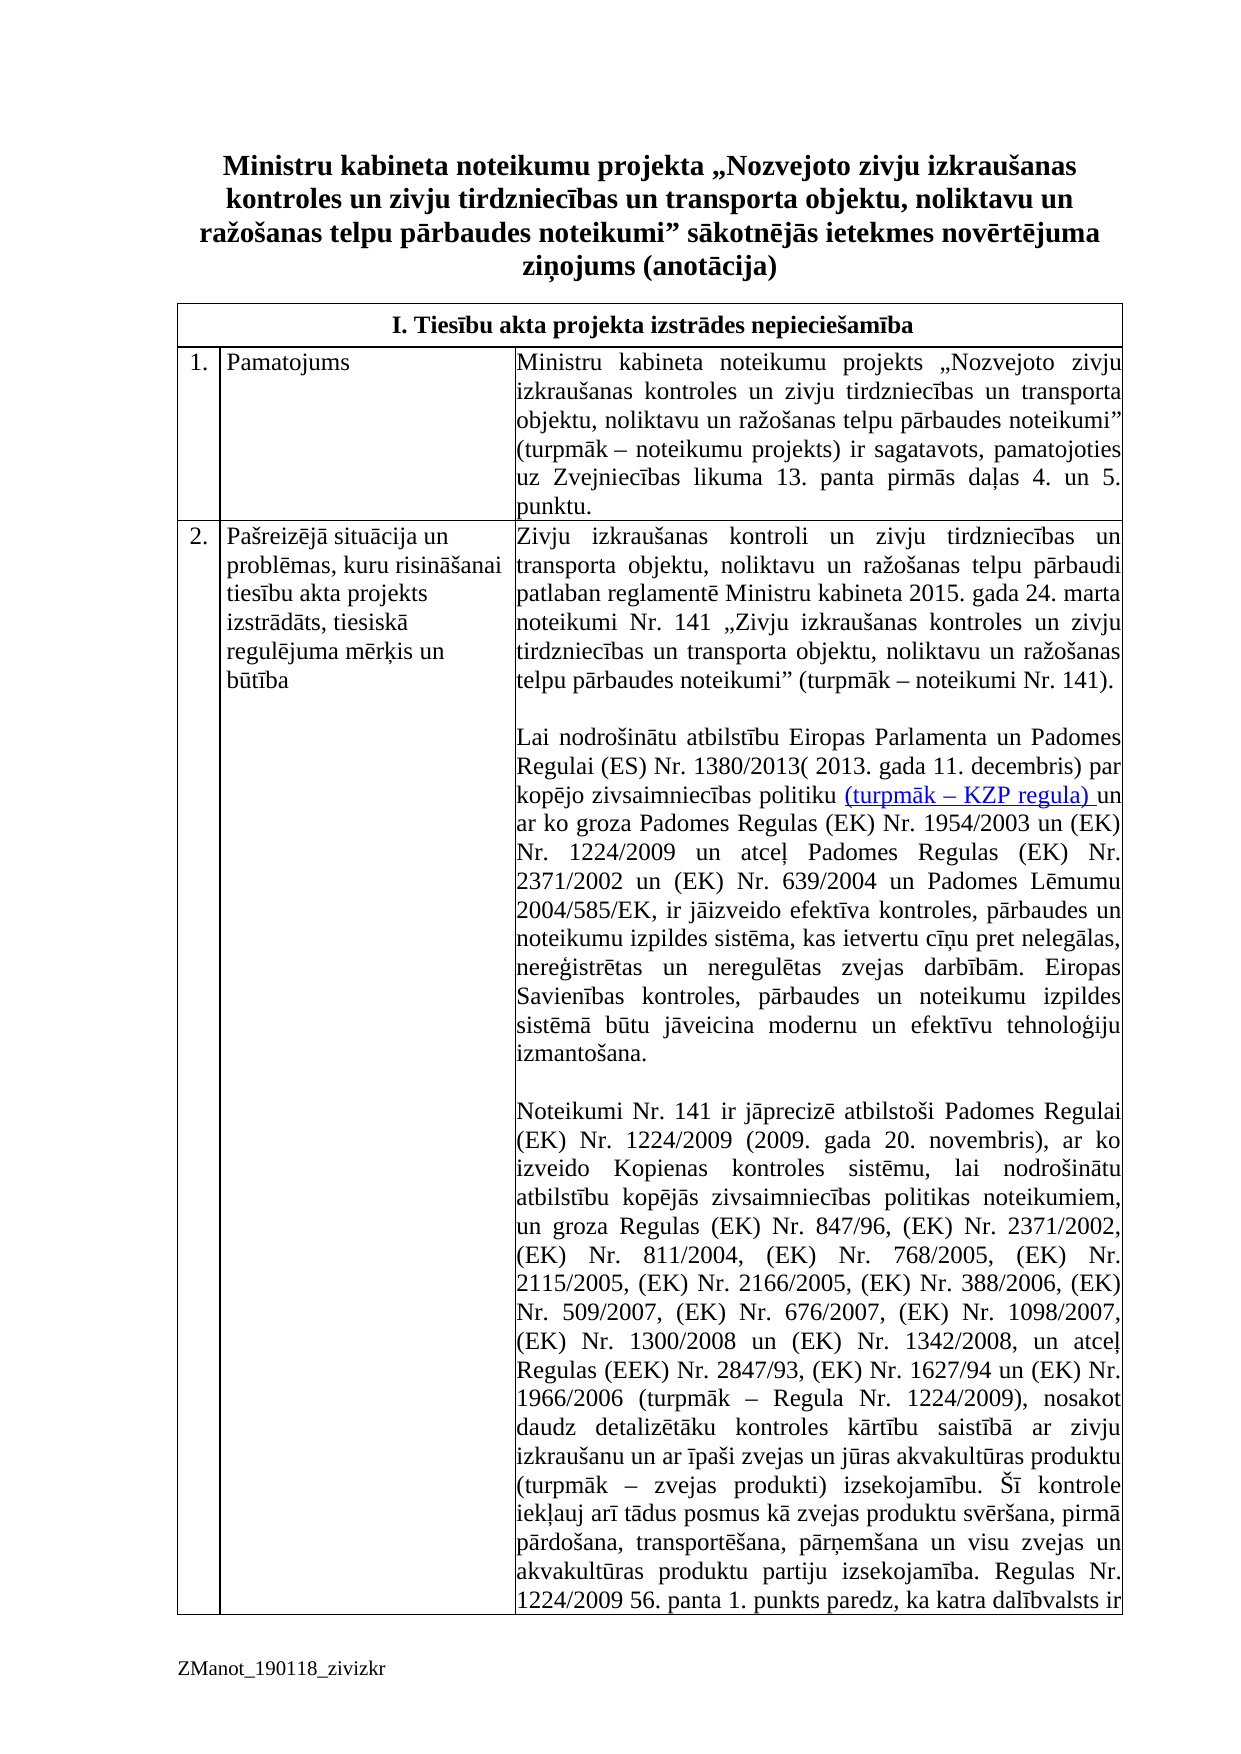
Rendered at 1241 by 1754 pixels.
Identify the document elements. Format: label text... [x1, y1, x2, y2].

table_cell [516, 521, 1122, 1613]
text Ministru kabineta noteikumu projekta „Nozvejoto zivju izkraušanas kontroles un zivju tirdzniecības un transporta objektu, noliktavu un ražošanas telpu pārbaudes noteikumi” sākotnējās ietekmes novērtējuma (anotācija) [177, 148, 1122, 282]
table_header I. Tiesību akta projekta izstrādes nepieciešamība [178, 304, 1122, 346]
table_cell 1. [178, 348, 219, 520]
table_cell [221, 521, 515, 1613]
table_cell Ministru kabineta noteikumu projekts „Nozvejoto zivju izkraušanas kontroles un zivju tirdzniecības un transporta objektu, noliktavu un ražošanas telpu pārbaudes noteikumi” (turpmāk – noteikumu projekts) ir sagatavots, pamatojoties uz Zvejniecības likuma 13. panta pirmās daļas 4. un 5. punktu. [516, 348, 1122, 520]
table_cell Pamatojums [221, 348, 515, 520]
table_cell 2. [178, 521, 219, 1613]
